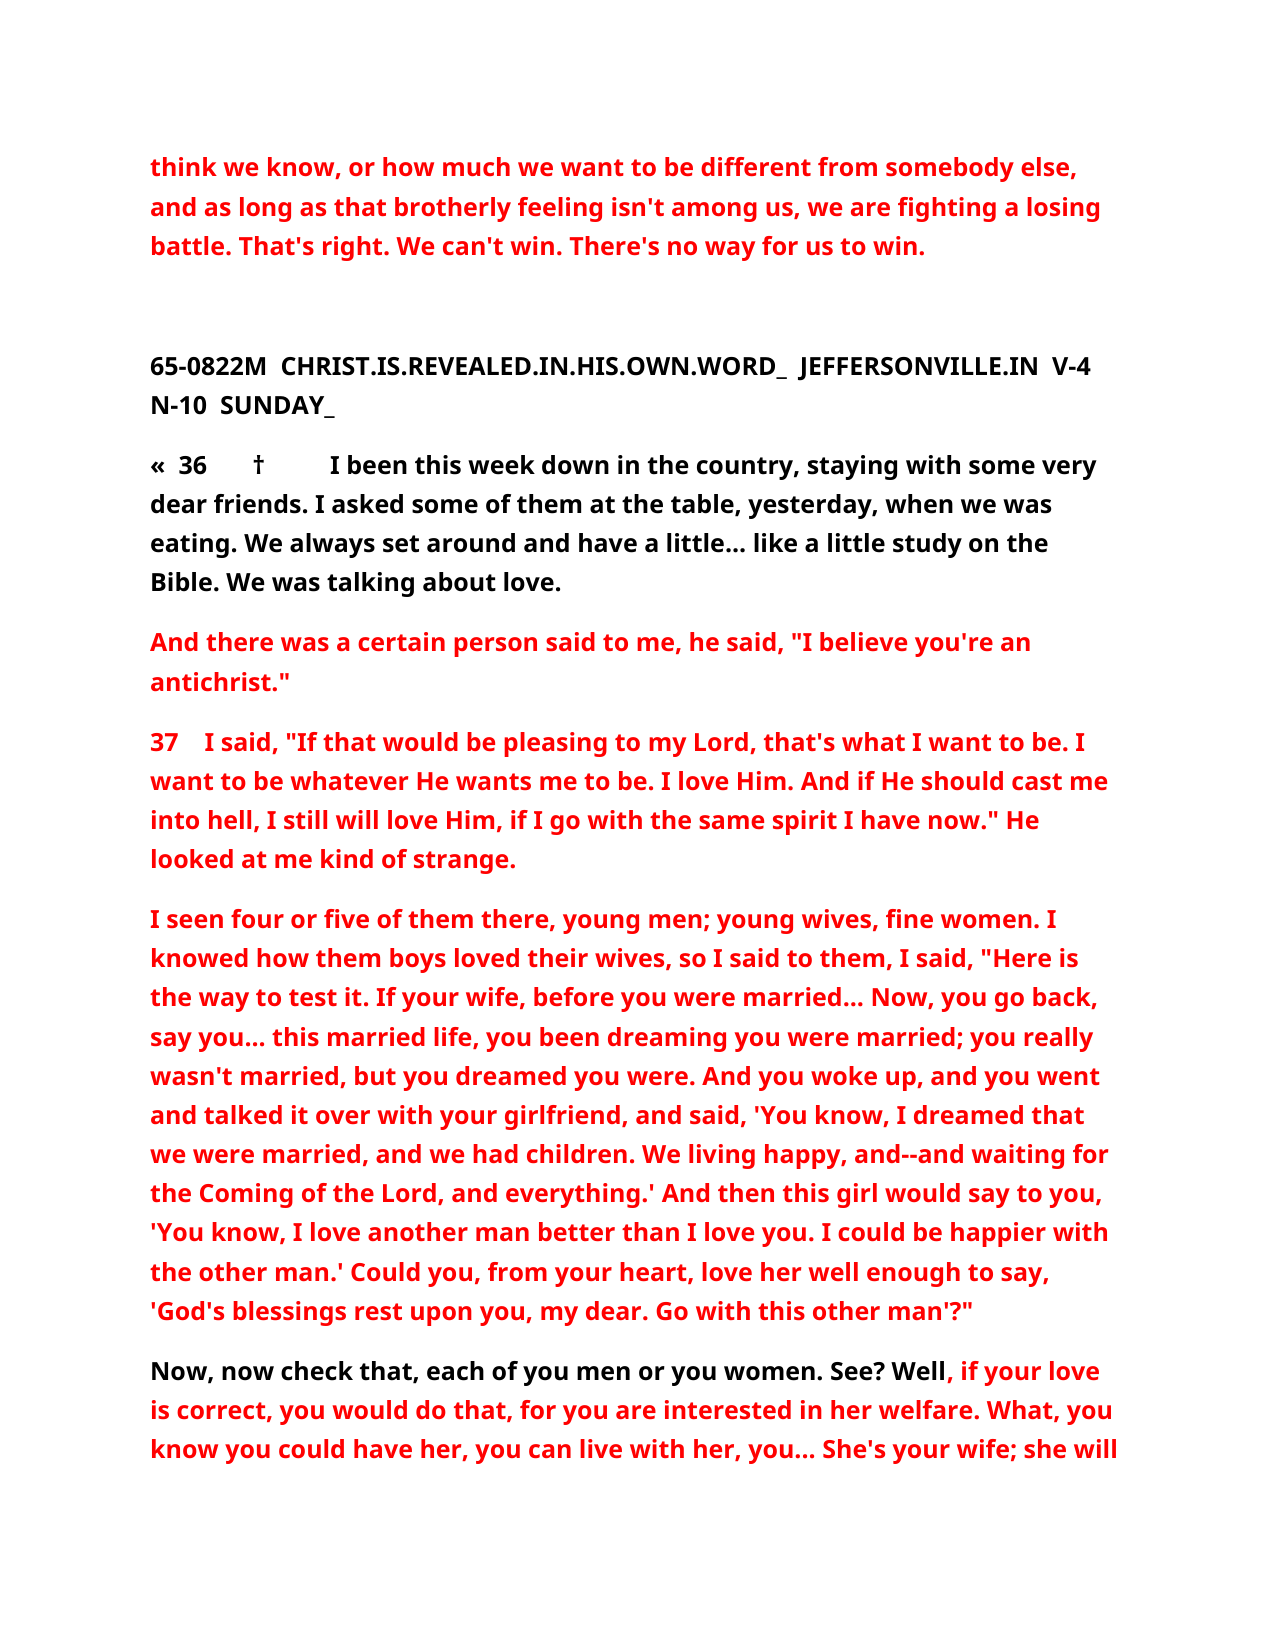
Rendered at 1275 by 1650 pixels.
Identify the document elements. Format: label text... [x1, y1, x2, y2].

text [150, 150, 1125, 262]
text 65-0822M CHRIST.IS.REVEALED.IN.HIS.OWN.WORD_ JEFFERSONVILLE.IN V-4 N-10 SUNDAY_ [150, 348, 1125, 422]
text « 36 † I been this week down in the country, staying with some very dear friends. I asked some of them at the table, yesterday, when we was eating. We always set around and have a little... like a little study on the Bible. We was talking about love. [150, 447, 1125, 599]
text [150, 1353, 1125, 1466]
text 37 I said, "If that would be pleasing to my Lord, that's what I want to be. I want to be whatever He wants me to be. I love Him. And if He should cast me into hell, I still will love Him, if I go with the same spirit I have now." He looked at me kind of strange. [150, 724, 1125, 876]
text And there was a certain person said to me, he said, "I believe you're an antichrist." [150, 625, 1125, 698]
text I seen four or five of them there, young men; young wives, fine women. I knowed how them boys loved their wives, so I said to them, I said, "Here is the way to test it. If your wife, before you were married... Now, you go back, say you... this married life, you been dreaming you were married; you really wasn't married, but you dreamed you were. And you woke up, and you went and talked it over with your girlfriend, and said, 'You know, I dreamed that we were married, and we had children. We living happy, and--and waiting for the Coming of the Lord, and everything.' And then this girl would say to you, 'You know, I love another man better than I love you. I could be happier with the other man.' Could you, from your heart, love her well enough to say, 'God's blessings rest upon you, my dear. Go with this other man'?" [150, 902, 1125, 1327]
